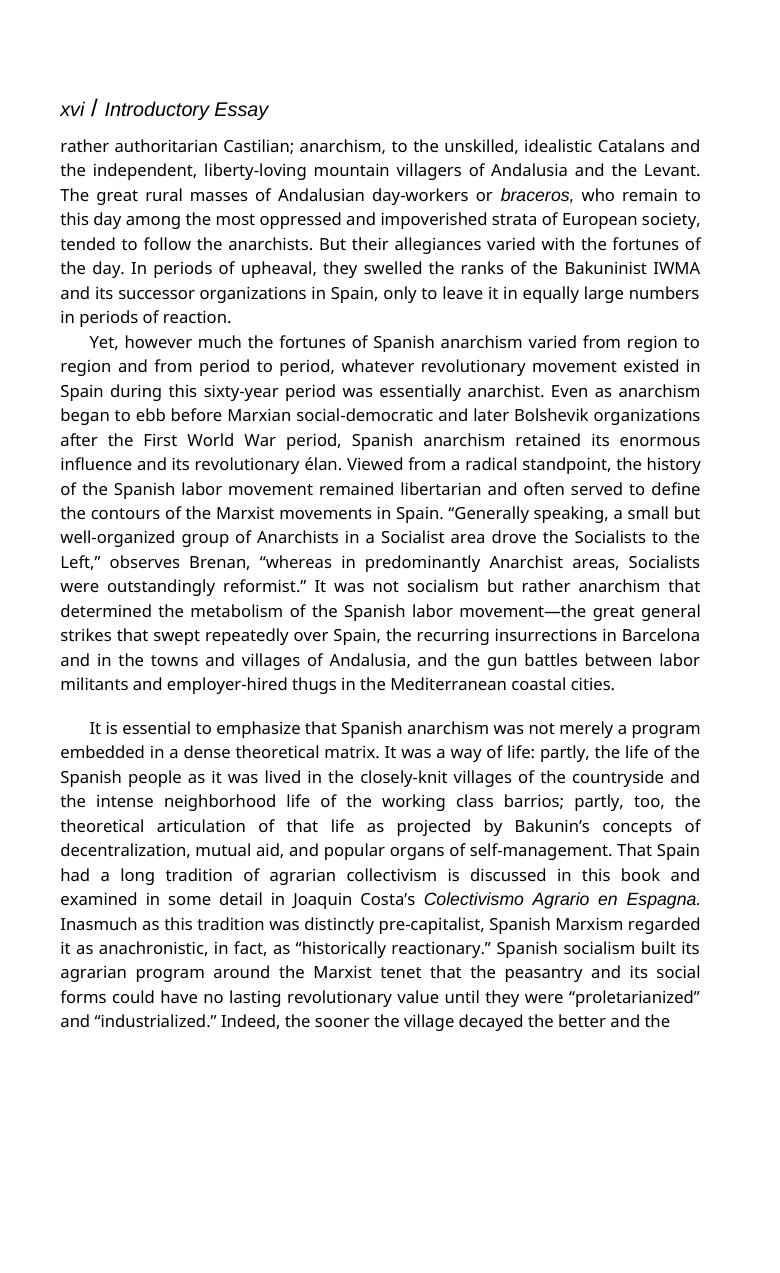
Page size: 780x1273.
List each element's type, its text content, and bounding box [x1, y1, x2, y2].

text xvi / Introductory Essay [60, 98, 701, 122]
text Yet, however much the fortunes of Spanish anarchism varied from region to region and from period to period, whatever revolutionary movement existed in Spain during this sixty-year period was essentially anarchist. Even as anarchism began to ebb before Marxian social-democratic and later Bolshevik organizations after the First World War period, Spanish anarchism retained its enormous influence and its revolutionary élan. Viewed from a radical standpoint, the history of the Spanish labor movement remained libertarian and often served to define the contours of the Marxist movements in Spain. ‘‘Generally speaking, a small but well-organized group of Anarchists in a Socialist area drove the Socialists to the Left,” observes Brenan, “whereas in predominantly Anarchist areas, Socialists were outstandingly reformist.” It was not socialism but rather anarchism that determined the metabolism of the Spanish labor movement—the great general strikes that swept repeatedly over Spain, the recurring insurrections in Barcelona and in the towns and villages of Andalusia, and the gun battles between labor militants and employer-hired thugs in the Mediterranean coastal cities. [60, 328, 701, 696]
text It is essential to emphasize that Spanish anarchism was not merely a program embedded in a dense theoretical matrix. It was a way of life: partly, the life of the Spanish people as it was lived in the closely-knit villages of the countryside and the intense neighborhood life of the working class barrios; partly, too, the theoretical articulation of that life as projected by Bakunin’s concepts of decentralization, mutual aid, and popular organs of self-management. That Spain had a long tradition of agrarian collectivism is discussed in this book and examined in some detail in Joaquin Costa’s Colectivismo Agrario en Espagna. Inasmuch as this tradition was distinctly pre-capitalist, Spanish Marxism regarded it as anachronistic, in fact, as “historically reactionary.” Spanish socialism built its agrarian program around the Marxist tenet that the peasantry and its social forms could have no lasting revolutionary value until they were “proletarianized” and “industrialized.” Indeed, the sooner the village decayed the better and the [60, 714, 701, 1033]
text rather authoritarian Castilian; anarchism, to the unskilled, idealistic Catalans and the independent, liberty-loving mountain villagers of Andalusia and the Levant. The great rural masses of Andalusian day-workers or braceros, who remain to this day among the most oppressed and impoverished strata of European society, tended to follow the anarchists. But their allegiances varied with the fortunes of the day. In periods of upheaval, they swelled the ranks of the Bakuninist IWMA and its successor organizations in Spain, only to leave it in equally large numbers in periods of reaction. [60, 133, 701, 328]
